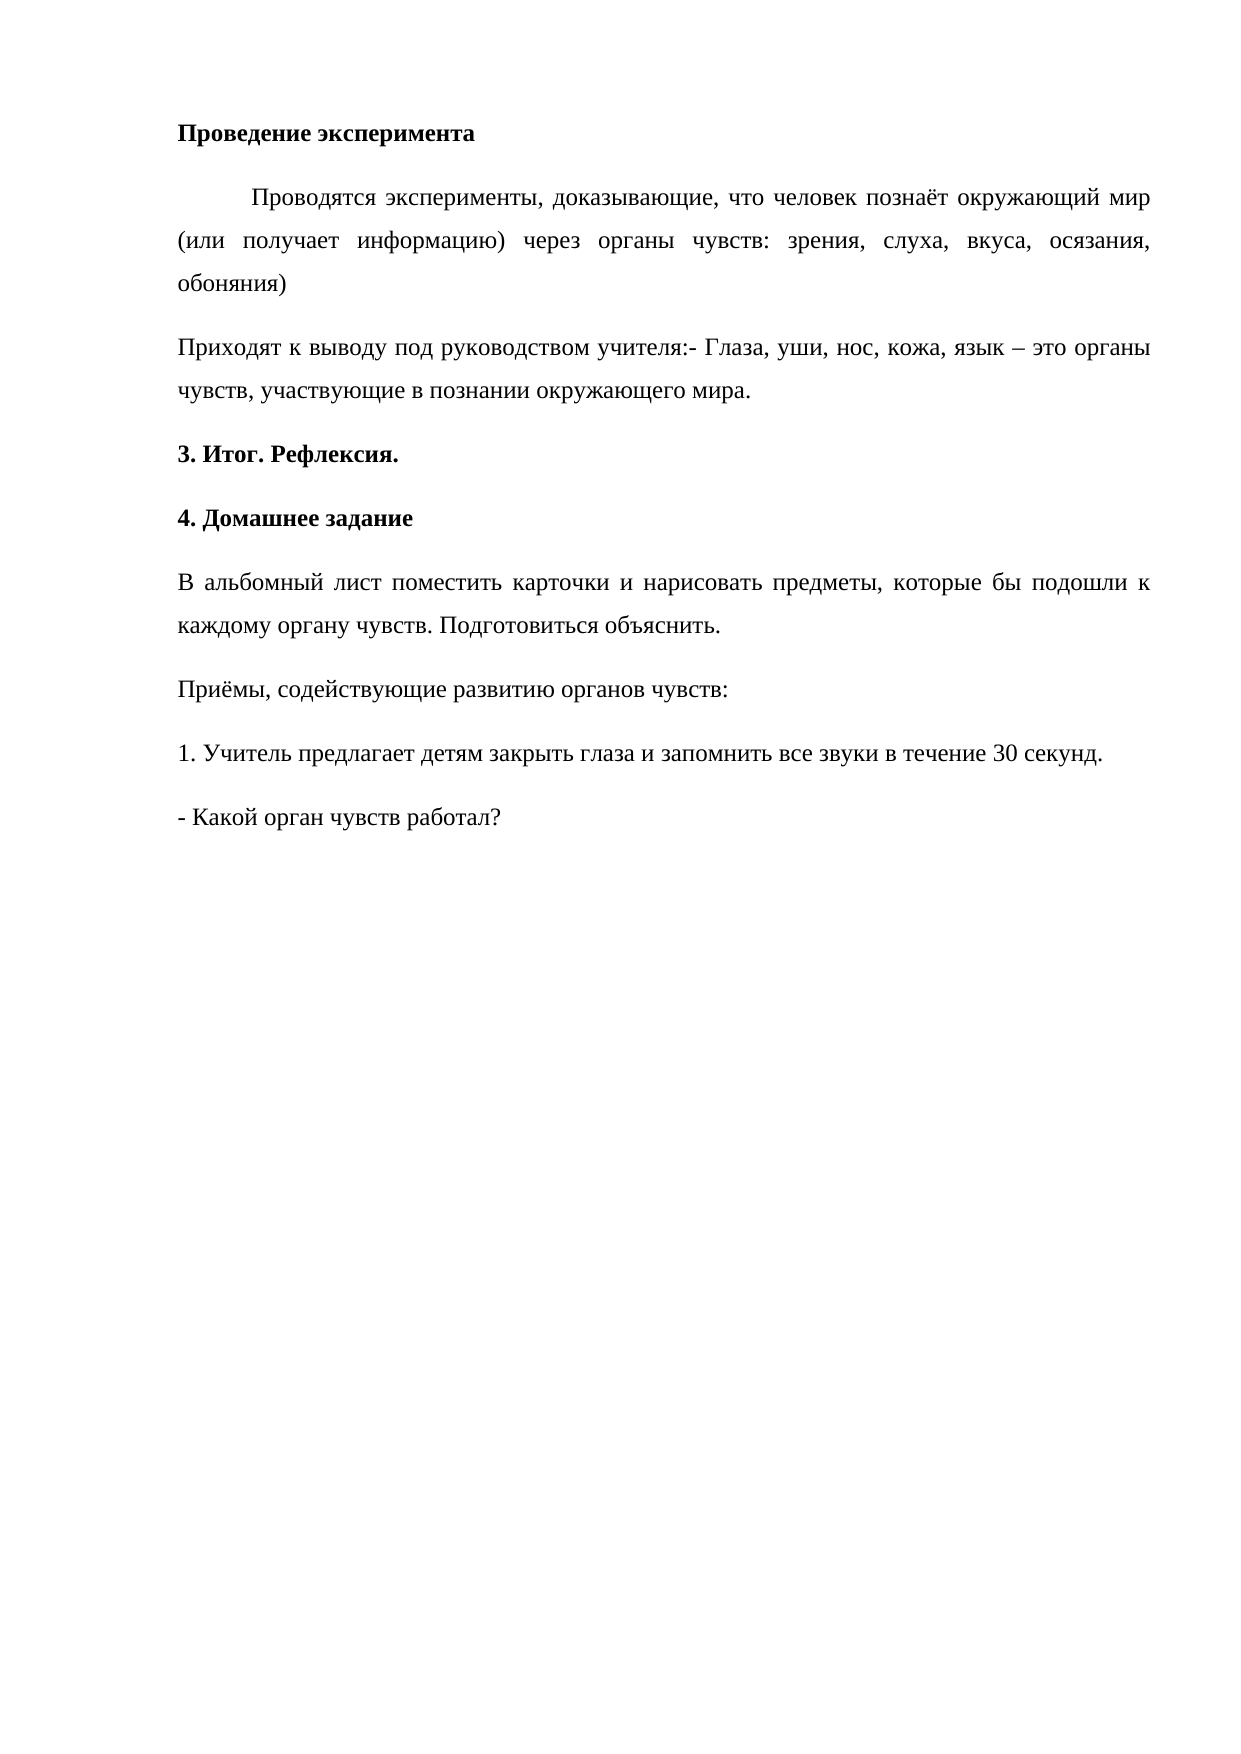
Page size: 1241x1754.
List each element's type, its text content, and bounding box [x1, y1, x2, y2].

text 1. Учитель предлагает детям закрыть глаза и запомнить все звуки в течение 30 секунд. [177, 738, 1152, 767]
text Проведение эксперимента [177, 118, 1152, 147]
text Приходят к выводу под руководством учителя:- Глаза, уши, нос, кожа, язык – это органы чувств, участвующие в познании окружающего мира. [177, 332, 1152, 404]
text Проводятся эксперименты, доказывающие, что человек познаёт окружающий мир (или получает информацию) через органы чувств: зрения, слуха, вкуса, осязания, обоняния) [177, 182, 1152, 297]
text 4. Домашнее задание [177, 503, 1152, 532]
text 3. Итог. Рефлексия. [177, 439, 1152, 468]
text Приёмы, содействующие развитию органов чувств: [177, 674, 1152, 703]
text - Какой орган чувств работал? [177, 802, 1152, 831]
text В альбомный лист поместить карточки и нарисовать предметы, которые бы подошли к каждому органу чувств. Подготовиться объяснить. [177, 567, 1152, 639]
